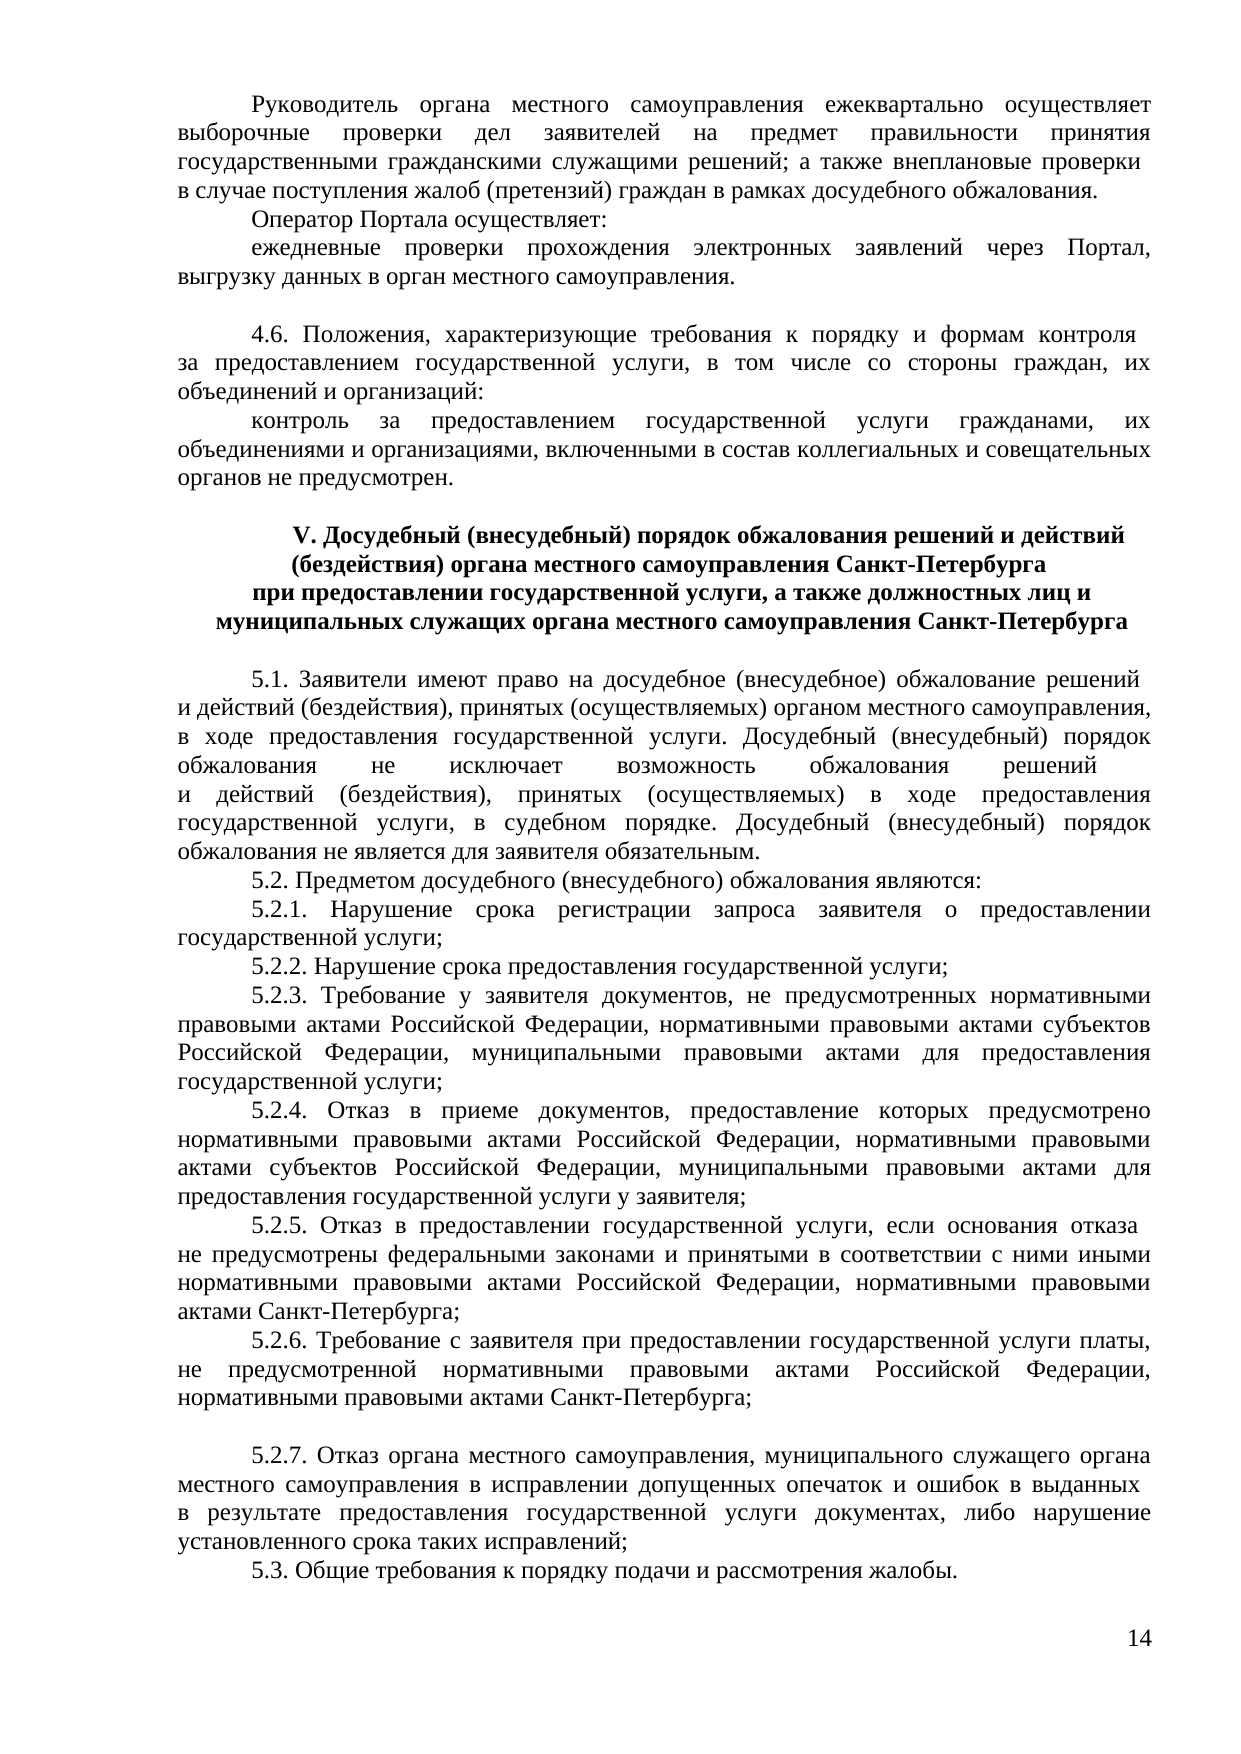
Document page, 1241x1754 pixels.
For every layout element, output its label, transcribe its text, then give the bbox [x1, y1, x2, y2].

text 5.2.4. Отказ в приеме документов, предоставление которых предусмотрено нормативными правовыми актами Российской Федерации, нормативными правовыми актами субъектов Российской Федерации, муниципальными правовыми актами для предоставления государственной услуги у заявителя; [177, 1095, 1152, 1210]
text 5.2.6. Требование с заявителя при предоставлении государственной услуги платы, не предусмотренной нормативными правовыми актами Российской Федерации, нормативными правовыми актами Санкт-Петербурга; [177, 1325, 1152, 1411]
text Оператор Портала осуществляет: [177, 204, 1152, 232]
text 5.2.2. Нарушение срока предоставления государственной услуги; [177, 951, 1152, 980]
text контроль за предоставлением государственной услуги гражданами, их объединениями и организациями, включенными в состав коллегиальных и совещательных органов не предусмотрен. [177, 405, 1152, 491]
text 5.2.3. Требование у заявителя документов, не предусмотренных нормативными правовыми актами Российской Федерации, нормативными правовыми актами субъектов Российской Федерации, муниципальными правовыми актами для предоставления государственной услуги; [177, 980, 1152, 1095]
text ежедневные проверки прохождения электронных заявлений через Портал, выгрузку данных в орган местного самоуправления. [177, 232, 1152, 290]
text 5.3. Общие требования к порядку подачи и рассмотрения жалобы. [177, 1555, 1152, 1584]
text 5.2.7. Отказ органа местного самоуправления, муниципального служащего органа местного самоуправления в исправлении допущенных опечаток и ошибок в выданных в результате предоставления государственной услуги документах, либо нарушение установленного срока таких исправлений; [177, 1440, 1152, 1555]
text V. Досудебный (внесудебный) порядок обжалования решений и действий (бездействия) органа местного самоуправления Санкт-Петербурга при предоставлении государственной услуги, а также должностных лиц и муниципальных служащих органа местного самоуправления Санкт-Петербурга [177, 520, 1166, 635]
text 5.1. Заявители имеют право на досудебное (внесудебное) обжалование решений и действий (бездействия), принятых (осуществляемых) органом местного самоуправления, в ходе предоставления государственной услуги. Досудебный (внесудебный) порядок обжалования не исключает возможность обжалования решений и действий (бездействия), принятых (осуществляемых) в ходе предоставления государственной услуги, в судебном порядке. Досудебный (внесудебный) порядок обжалования не является для заявителя обязательным. [177, 664, 1152, 865]
text 5.2. Предметом досудебного (внесудебного) обжалования являются: [177, 865, 1152, 894]
text 5.2.1. Нарушение срока регистрации запроса заявителя о предоставлении государственной услуги; [177, 894, 1152, 951]
text 5.2.5. Отказ в предоставлении государственной услуги, если основания отказа не предусмотрены федеральными законами и принятыми в соответствии с ними иными нормативными правовыми актами Российской Федерации, нормативными правовыми актами Санкт-Петербурга; [177, 1210, 1152, 1325]
text Руководитель органа местного самоуправления ежеквартально осуществляет выборочные проверки дел заявителей на предмет правильности принятия государственными гражданскими служащими решений; а также внеплановые проверки в случае поступления жалоб (претензий) граждан в рамках досудебного обжалования. [177, 89, 1152, 204]
text 4.6. Положения, характеризующие требования к порядку и формам контроля за предоставлением государственной услуги, в том числе со стороны граждан, их объединений и организаций: [177, 319, 1152, 405]
